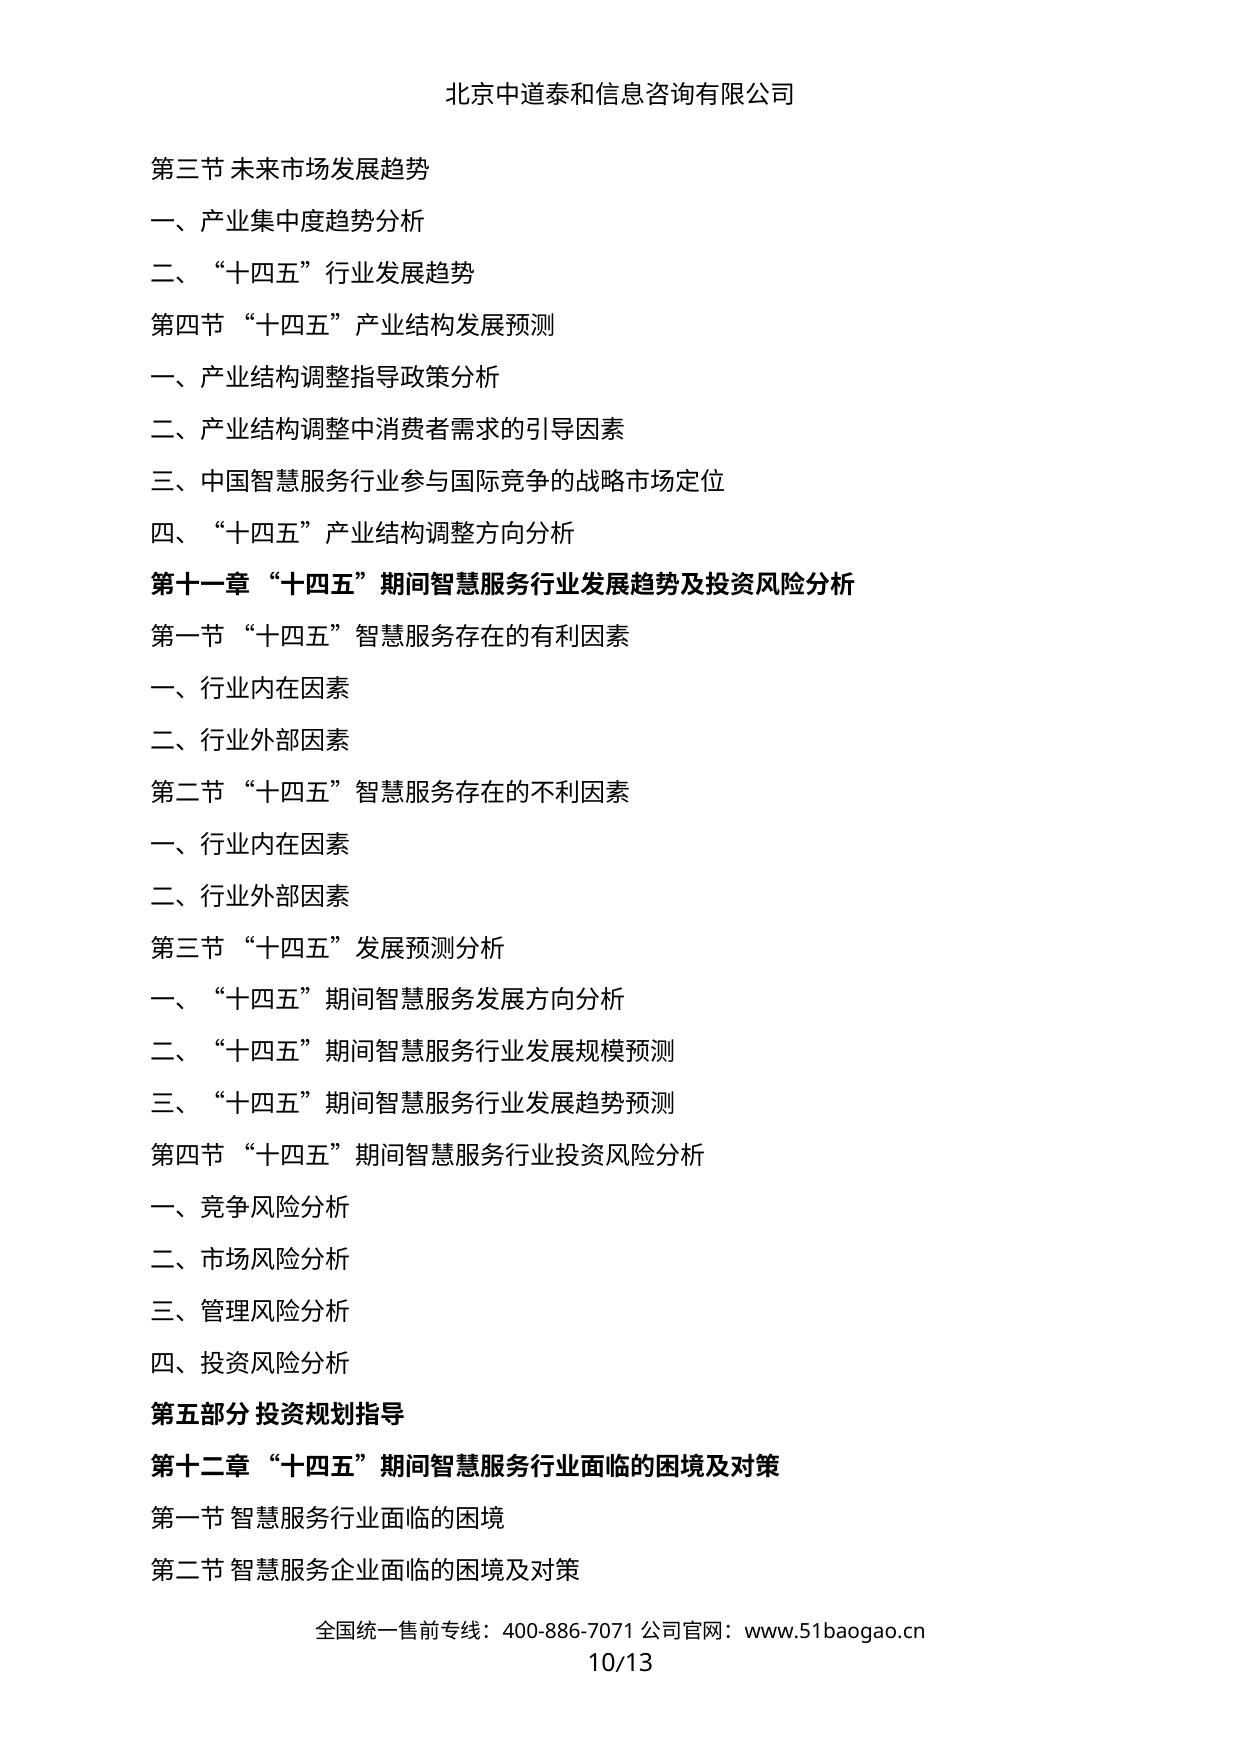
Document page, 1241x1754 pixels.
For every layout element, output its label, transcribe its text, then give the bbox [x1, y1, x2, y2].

text 四、“十四五”产业结构调整方向分析 [150, 513, 1090, 549]
text 第二节 智慧服务企业面临的困境及对策 [150, 1551, 1090, 1587]
text 第三节 “十四五”发展预测分析 [150, 928, 1090, 964]
text 第一节 智慧服务行业面临的困境 [150, 1499, 1090, 1535]
text 三、管理风险分析 [150, 1291, 1090, 1327]
text 第三节 未来市场发展趋势 [150, 150, 1090, 186]
text 一、产业集中度趋势分析 [150, 202, 1090, 238]
text 第五部分 投资规划指导 [150, 1395, 1090, 1431]
text 一、行业内在因素 [150, 824, 1090, 861]
text 二、“十四五”期间智慧服务行业发展规模预测 [150, 1032, 1090, 1068]
text 二、行业外部因素 [150, 721, 1090, 757]
text 一、行业内在因素 [150, 669, 1090, 705]
text 第二节 “十四五”智慧服务存在的不利因素 [150, 772, 1090, 809]
text 第十一章 “十四五”期间智慧服务行业发展趋势及投资风险分析 [150, 565, 1090, 601]
text 二、“十四五”行业发展趋势 [150, 254, 1090, 290]
text 第十二章 “十四五”期间智慧服务行业面临的困境及对策 [150, 1447, 1090, 1483]
text 三、中国智慧服务行业参与国际竞争的战略市场定位 [150, 461, 1090, 497]
text 第四节 “十四五”产业结构发展预测 [150, 306, 1090, 342]
text 第四节 “十四五”期间智慧服务行业投资风险分析 [150, 1136, 1090, 1172]
text 二、产业结构调整中消费者需求的引导因素 [150, 409, 1090, 446]
text 一、“十四五”期间智慧服务发展方向分析 [150, 980, 1090, 1016]
text 二、行业外部因素 [150, 876, 1090, 912]
text 四、投资风险分析 [150, 1343, 1090, 1379]
text 二、市场风险分析 [150, 1239, 1090, 1276]
text 一、竞争风险分析 [150, 1187, 1090, 1224]
text 三、“十四五”期间智慧服务行业发展趋势预测 [150, 1084, 1090, 1120]
text 一、产业结构调整指导政策分析 [150, 357, 1090, 394]
text 第一节 “十四五”智慧服务存在的有利因素 [150, 617, 1090, 653]
